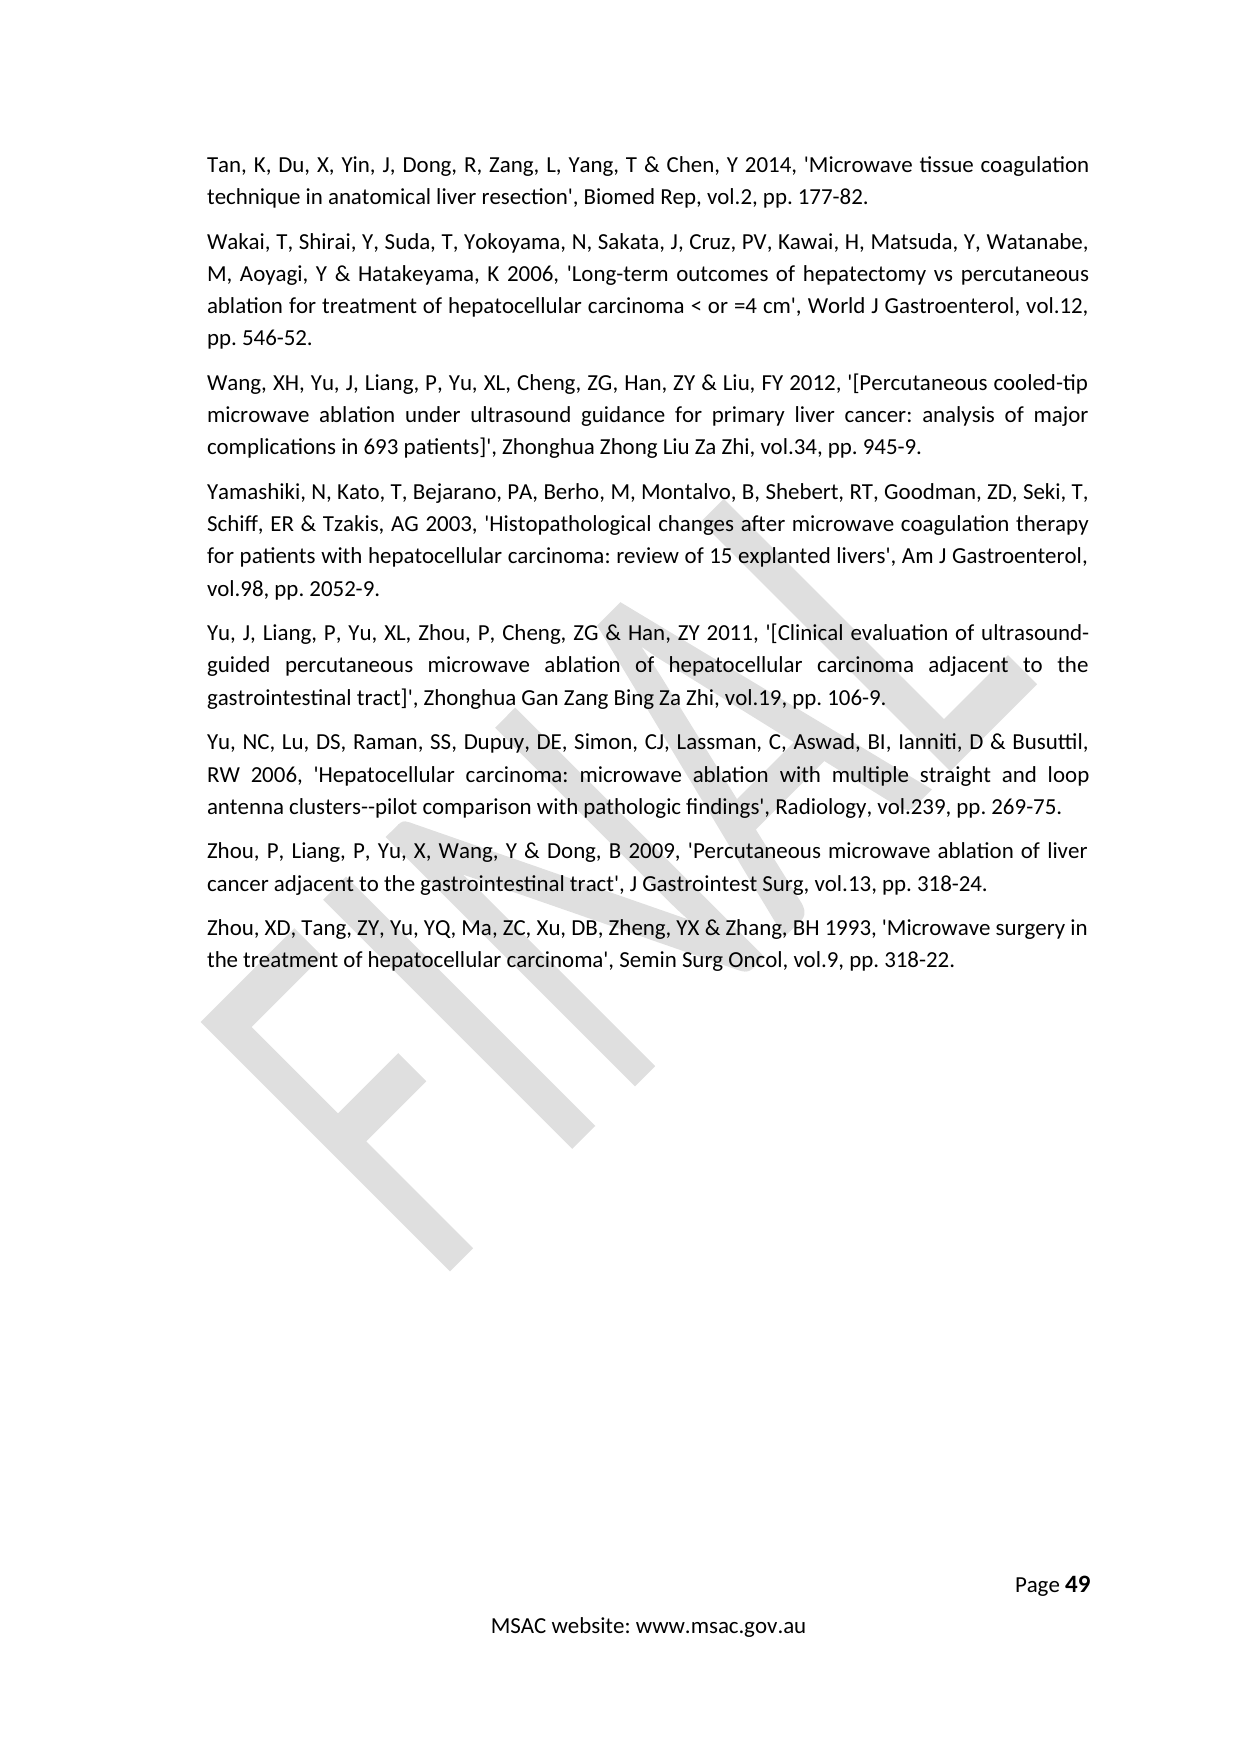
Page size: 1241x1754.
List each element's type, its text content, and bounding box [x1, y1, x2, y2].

text Yamashiki, N, Kato, T, Bejarano, PA, Berho, M, Montalvo, B, Shebert, RT, Goodman, ZD, Seki, T, Schiff, ER & Tzakis, AG 2003, 'Histopathological changes after microwave coagulation therapy for patients with hepatocellular carcinoma: review of 15 explanted livers', Am J Gastroenterol, vol.98, pp. 2052-9. [207, 477, 1090, 602]
text Yu, NC, Lu, DS, Raman, SS, Dupuy, DE, Simon, CJ, Lassman, C, Aswad, BI, Ianniti, D & Busuttil, RW 2006, 'Hepatocellular carcinoma: microwave ablation with multiple straight and loop antenna clusters--pilot comparison with pathologic findings', Radiology, vol.239, pp. 269-75. [207, 727, 1090, 820]
text Wakai, T, Shirai, Y, Suda, T, Yokoyama, N, Sakata, J, Cruz, PV, Kawai, H, Matsuda, Y, Watanabe, M, Aoyagi, Y & Hatakeyama, K 2006, 'Long-term outcomes of hepatectomy vs percutaneous ablation for treatment of hepatocellular carcinoma < or =4 cm', World J Gastroenterol, vol.12, pp. 546-52. [207, 227, 1090, 351]
text Tan, K, Du, X, Yin, J, Dong, R, Zang, L, Yang, T & Chen, Y 2014, 'Microwave tissue coagulation technique in anatomical liver resection', Biomed Rep, vol.2, pp. 177-82. [207, 150, 1090, 210]
text Wang, XH, Yu, J, Liang, P, Yu, XL, Cheng, ZG, Han, ZY & Liu, FY 2012, '[Percutaneous cooled-tip microwave ablation under ultrasound guidance for primary liver cancer: analysis of major complications in 693 patients]', Zhonghua Zhong Liu Za Zhi, vol.34, pp. 945-9. [207, 368, 1090, 461]
text Yu, J, Liang, P, Yu, XL, Zhou, P, Cheng, ZG & Han, ZY 2011, '[Clinical evaluation of ultrasound-guided percutaneous microwave ablation of hepatocellular carcinoma adjacent to the gastrointestinal tract]', Zhonghua Gan Zang Bing Za Zhi, vol.19, pp. 106-9. [207, 618, 1090, 711]
text Zhou, P, Liang, P, Yu, X, Wang, Y & Dong, B 2009, 'Percutaneous microwave ablation of liver cancer adjacent to the gastrointestinal tract', J Gastrointest Surg, vol.13, pp. 318-24. [207, 837, 1090, 897]
text Zhou, XD, Tang, ZY, Yu, YQ, Ma, ZC, Xu, DB, Zheng, YX & Zhang, BH 1993, 'Microwave surgery in the treatment of hepatocellular carcinoma', Semin Surg Oncol, vol.9, pp. 318-22. [207, 913, 1090, 974]
